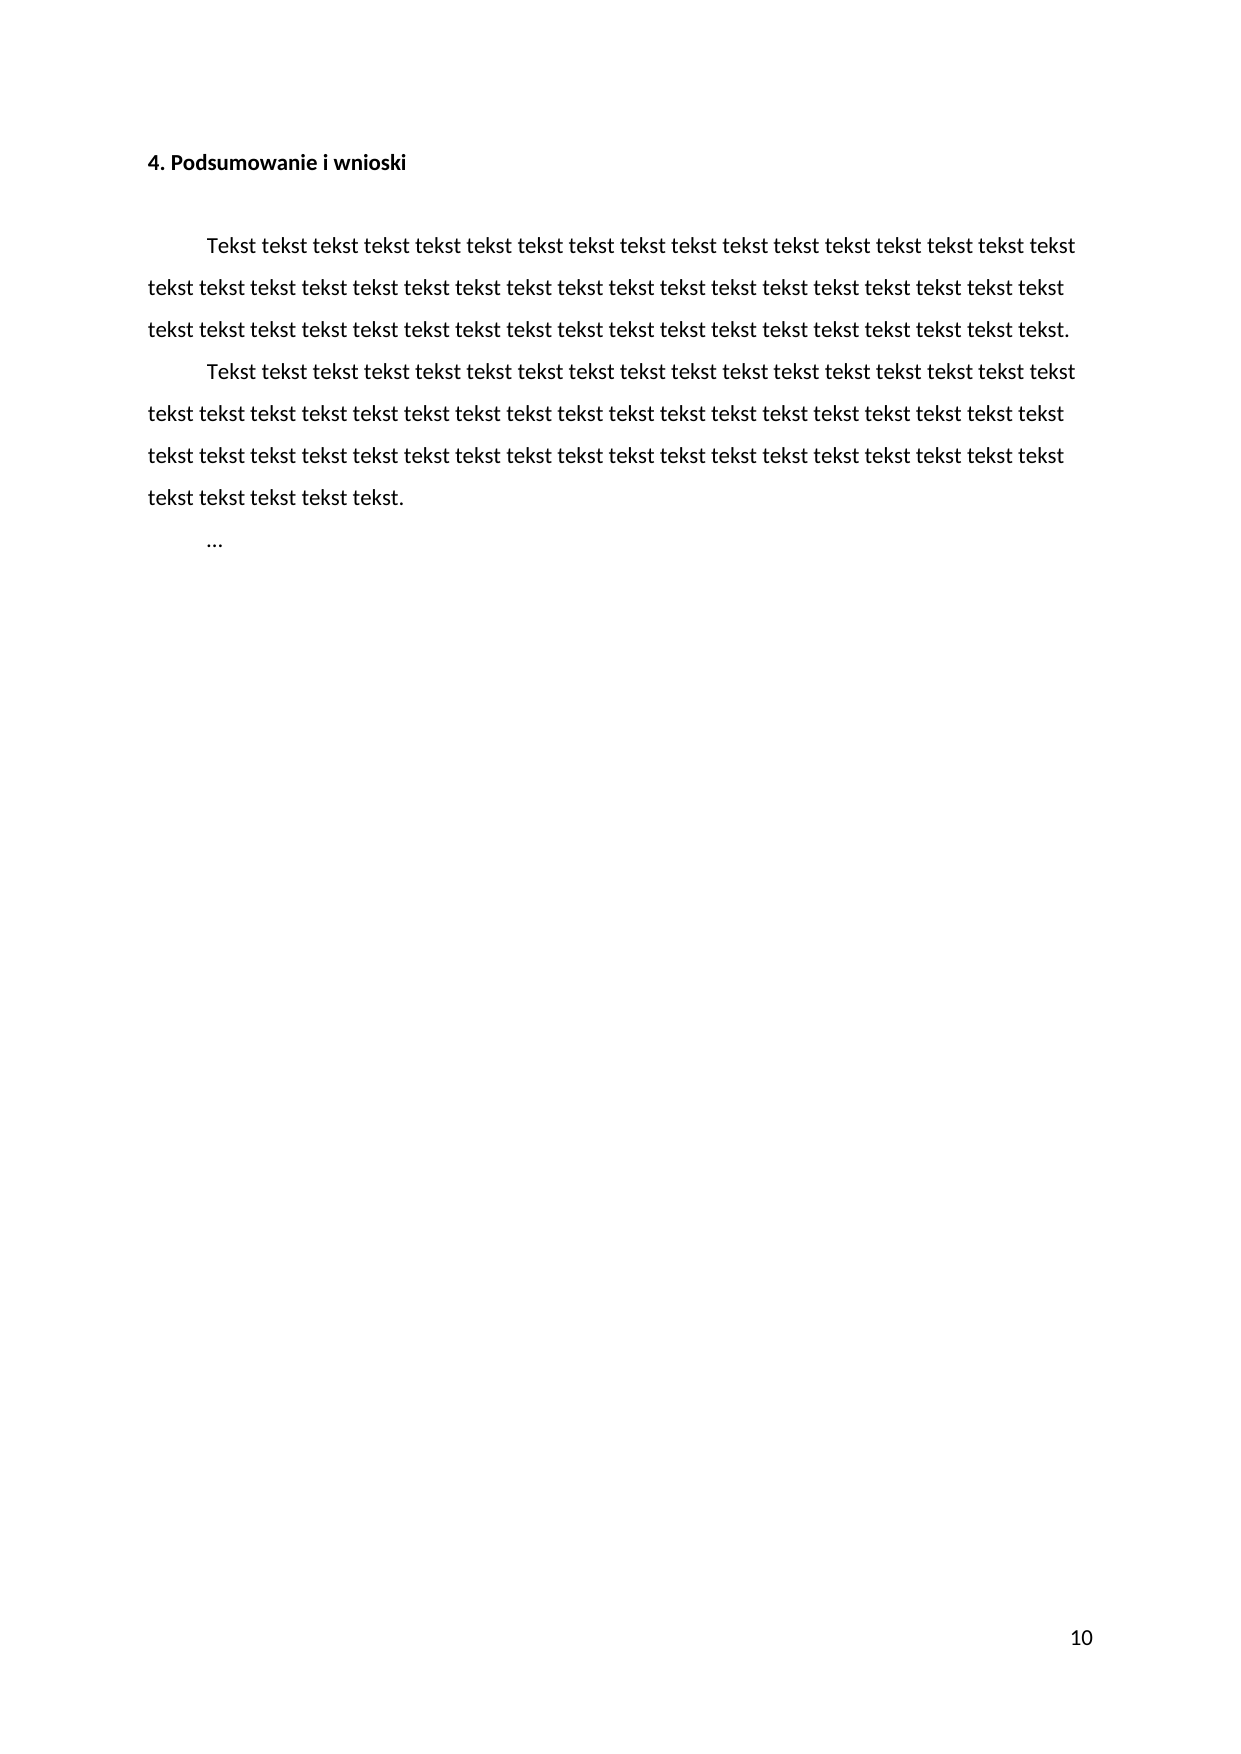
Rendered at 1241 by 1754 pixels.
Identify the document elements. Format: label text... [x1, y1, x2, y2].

text … [148, 525, 1093, 553]
text Tekst tekst tekst tekst tekst tekst tekst tekst tekst tekst tekst tekst tekst tekst tekst tekst tekst tekst tekst tekst tekst tekst tekst tekst tekst tekst tekst tekst tekst tekst tekst tekst tekst tekst tekst tekst tekst tekst tekst tekst tekst tekst tekst tekst tekst tekst tekst tekst tekst tekst tekst tekst tekst tekst tekst tekst tekst tekst. [148, 357, 1093, 511]
text Tekst tekst tekst tekst tekst tekst tekst tekst tekst tekst tekst tekst tekst tekst tekst tekst tekst tekst tekst tekst tekst tekst tekst tekst tekst tekst tekst tekst tekst tekst tekst tekst tekst tekst tekst tekst tekst tekst tekst tekst tekst tekst tekst tekst tekst tekst tekst tekst tekst tekst tekst tekst tekst. [148, 232, 1093, 343]
text 4. Podsumowanie i wnioski [148, 148, 1093, 176]
